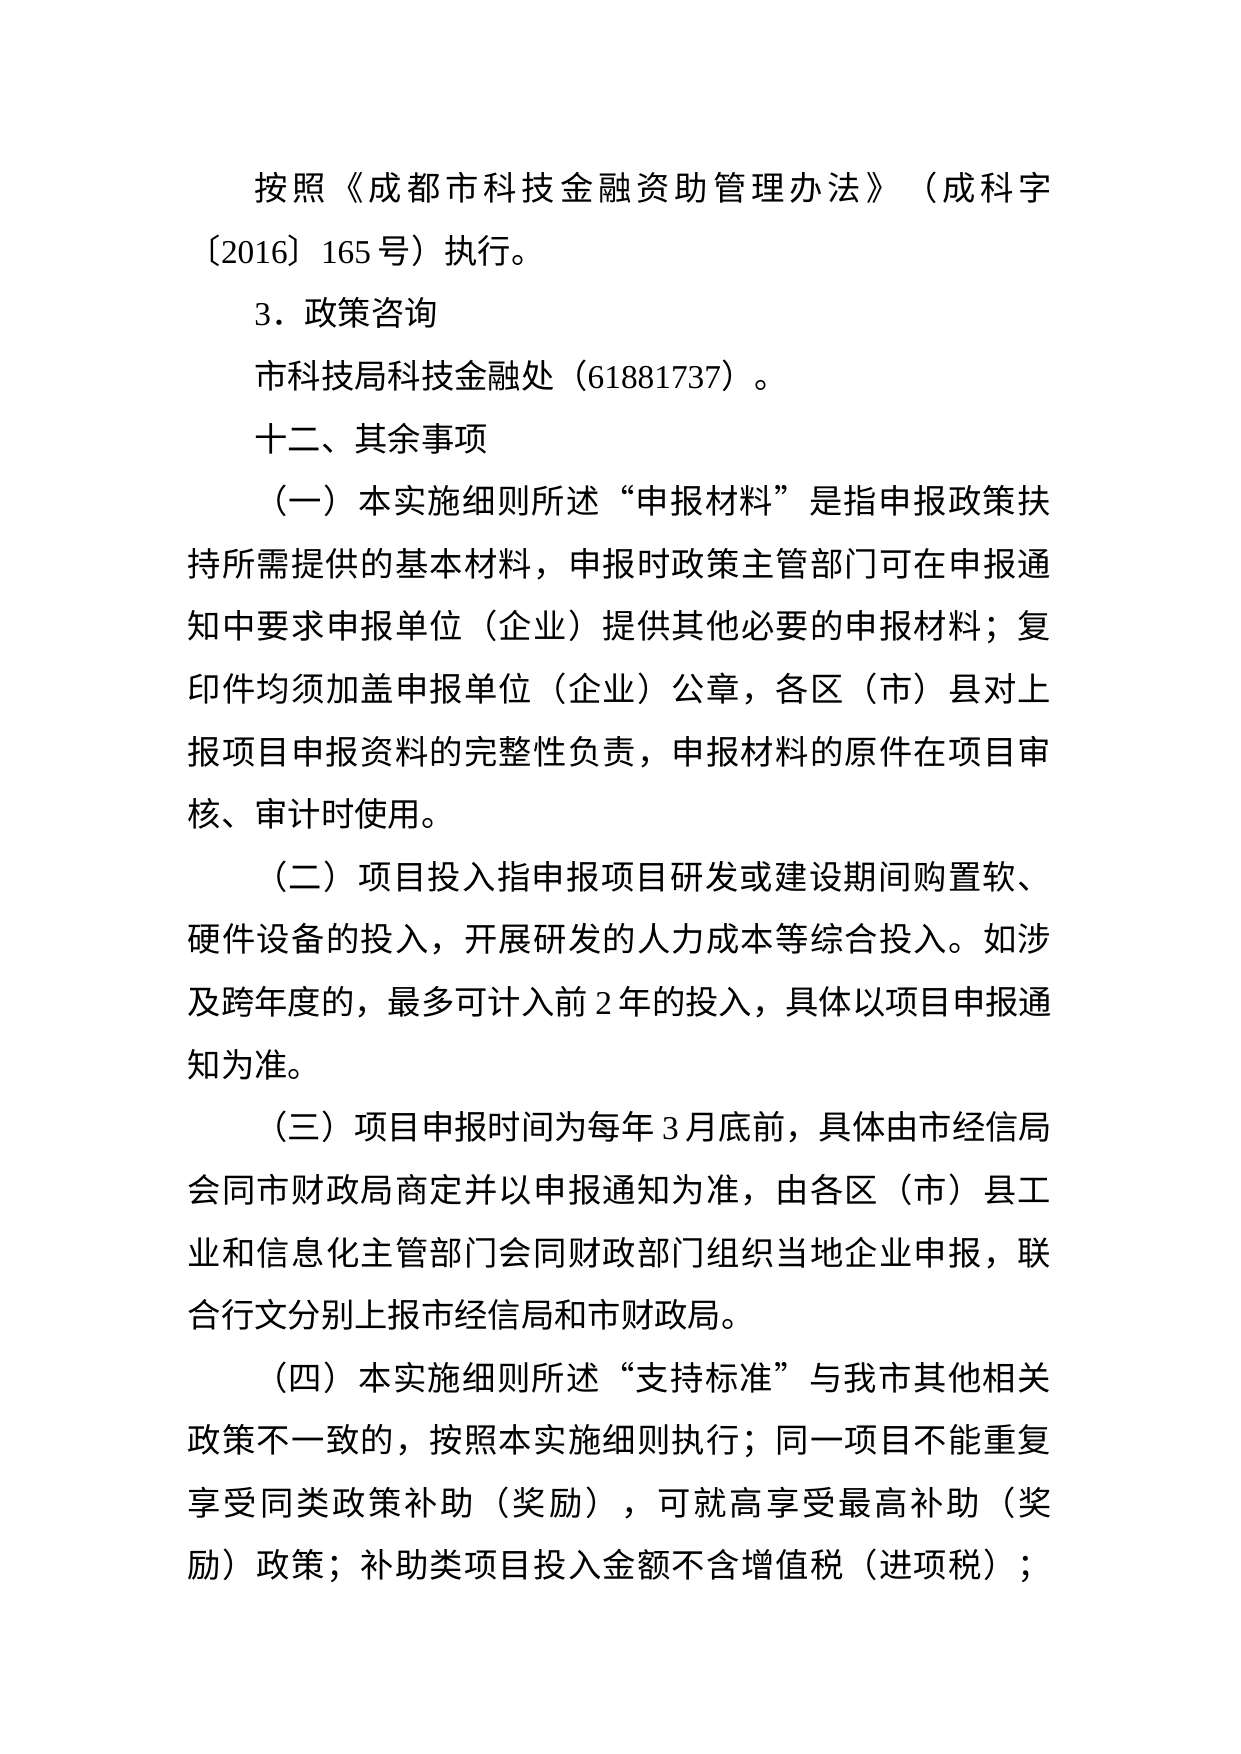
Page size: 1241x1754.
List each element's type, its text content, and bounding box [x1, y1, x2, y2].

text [187, 1351, 1053, 1587]
text 按照《成都市科技金融资助管理办法》（成科字〔2016〕165号）执行。 [187, 162, 1053, 273]
subtitle 十二、其余事项 [187, 412, 1053, 461]
text 市科技局科技金融处（61881737）。 [187, 350, 1053, 398]
text （一）本实施细则所述“申报材料”是指申报政策扶持所需提供的基本材料，申报时政策主管部门可在申报通知中要求申报单位（企业）提供其他必要的申报材料；复印件均须加盖申报单位（企业）公章，各区（市）县对上报项目申报资料的完整性负责，申报材料的原件在项目审核、审计时使用。 [187, 475, 1053, 836]
text （三）项目申报时间为每年3月底前，具体由市经信局会同市财政局商定并以申报通知为准，由各区（市）县工业和信息化主管部门会同财政部门组织当地企业申报，联合行文分别上报市经信局和市财政局。 [187, 1101, 1053, 1337]
text （二）项目投入指申报项目研发或建设期间购置软、硬件设备的投入，开展研发的人力成本等综合投入。如涉及跨年度的，最多可计入前2年的投入，具体以项目申报通知为准。 [187, 851, 1053, 1087]
text 3．政策咨询 [187, 287, 1053, 335]
